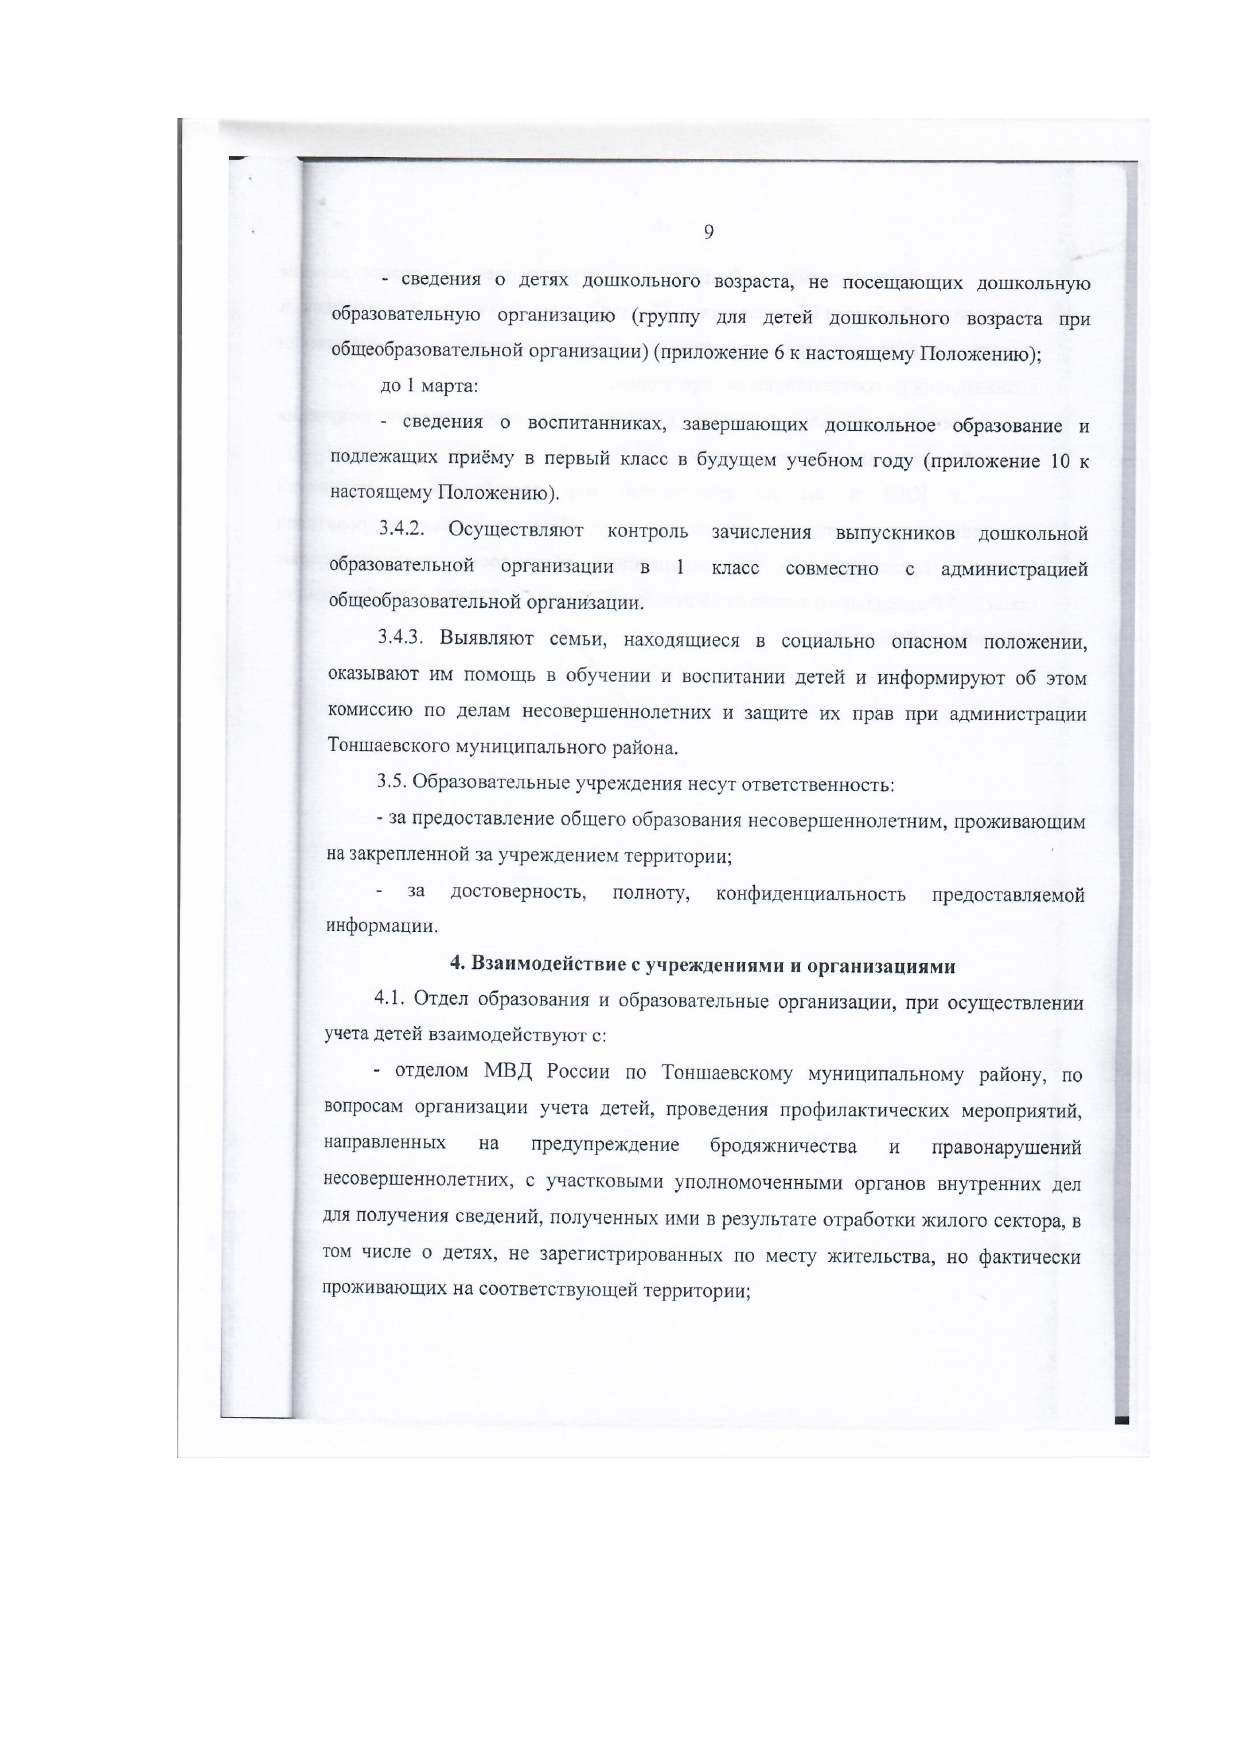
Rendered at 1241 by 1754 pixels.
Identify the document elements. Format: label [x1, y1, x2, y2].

picture [177, 118, 1152, 1458]
